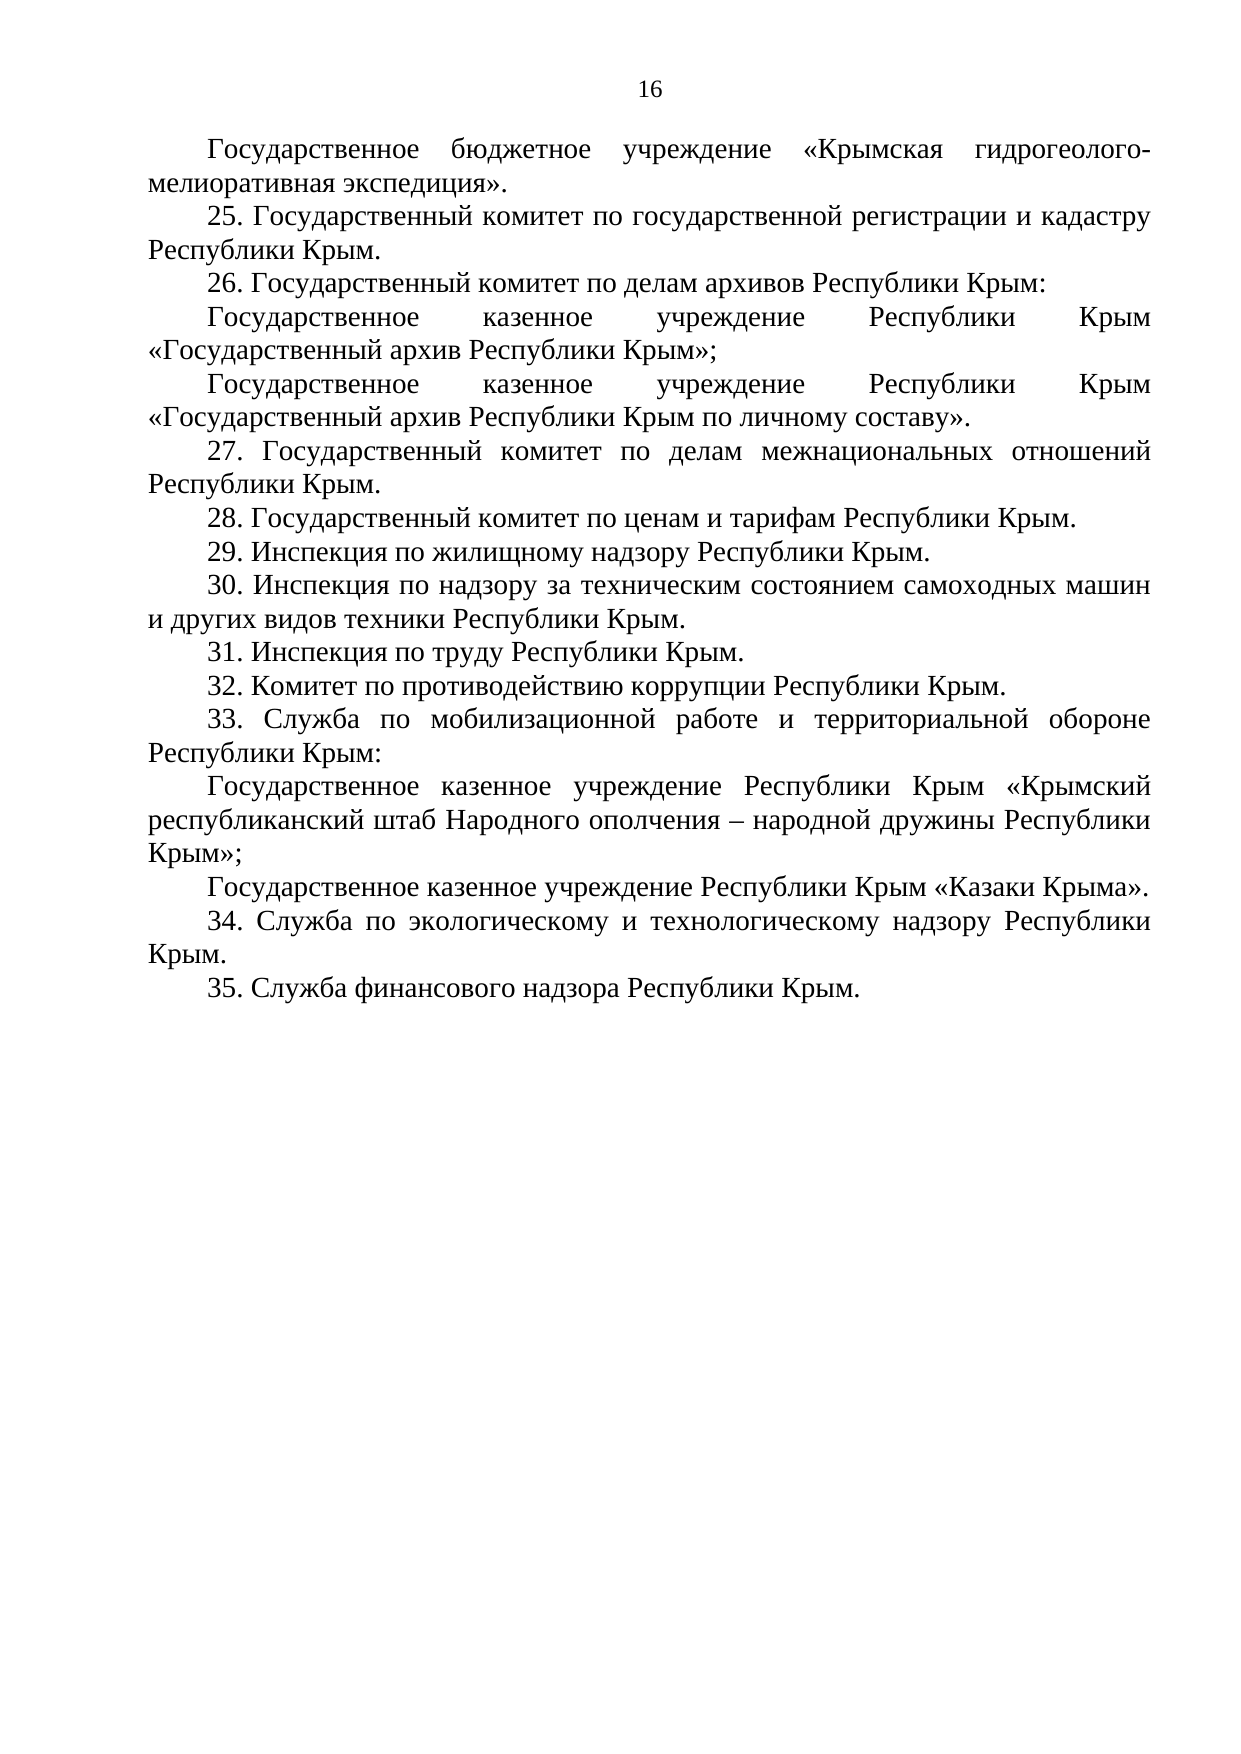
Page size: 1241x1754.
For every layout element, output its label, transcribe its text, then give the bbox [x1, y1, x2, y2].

text 27. Государственный комитет по делам межнациональных отношений Республики Крым. [148, 433, 1152, 500]
text 26. Государственный комитет по делам архивов Республики Крым: [148, 265, 1152, 299]
text 32. Комитет по противодействию коррупции Республики Крым. [148, 668, 1152, 701]
text Государственное бюджетное учреждение «Крымская гидрогеолого-мелиоративная экспедиция». [148, 131, 1152, 198]
text 29. Инспекция по жилищному надзору Республики Крым. [148, 534, 1152, 567]
text 35. Служба финансового надзора Республики Крым. [148, 970, 1152, 1003]
text Государственное казенное учреждение Республики Крым «Казаки Крыма». [148, 869, 1152, 903]
text Государственное казенное учреждение Республики Крым «Государственный архив Республики Крым по личному составу». [148, 366, 1152, 433]
text 34. Служба по экологическому и технологическому надзору Республики Крым. [148, 903, 1152, 970]
text Государственное казенное учреждение Республики Крым «Государственный архив Республики Крым»; [148, 299, 1152, 366]
text 33. Служба по мобилизационной работе и территориальной обороне Республики Крым: [148, 701, 1152, 768]
text Государственное казенное учреждение Республики Крым «Крымский республиканский штаб Народного ополчения – народной дружины Республики Крым»; [148, 768, 1152, 869]
text 28. Государственный комитет по ценам и тарифам Республики Крым. [148, 500, 1152, 534]
text 25. Государственный комитет по государственной регистрации и кадастру Республики Крым. [148, 198, 1152, 265]
text 31. Инспекция по труду Республики Крым. [148, 634, 1152, 668]
text 30. Инспекция по надзору за техническим состоянием самоходных машин и других видов техники Республики Крым. [148, 567, 1152, 634]
